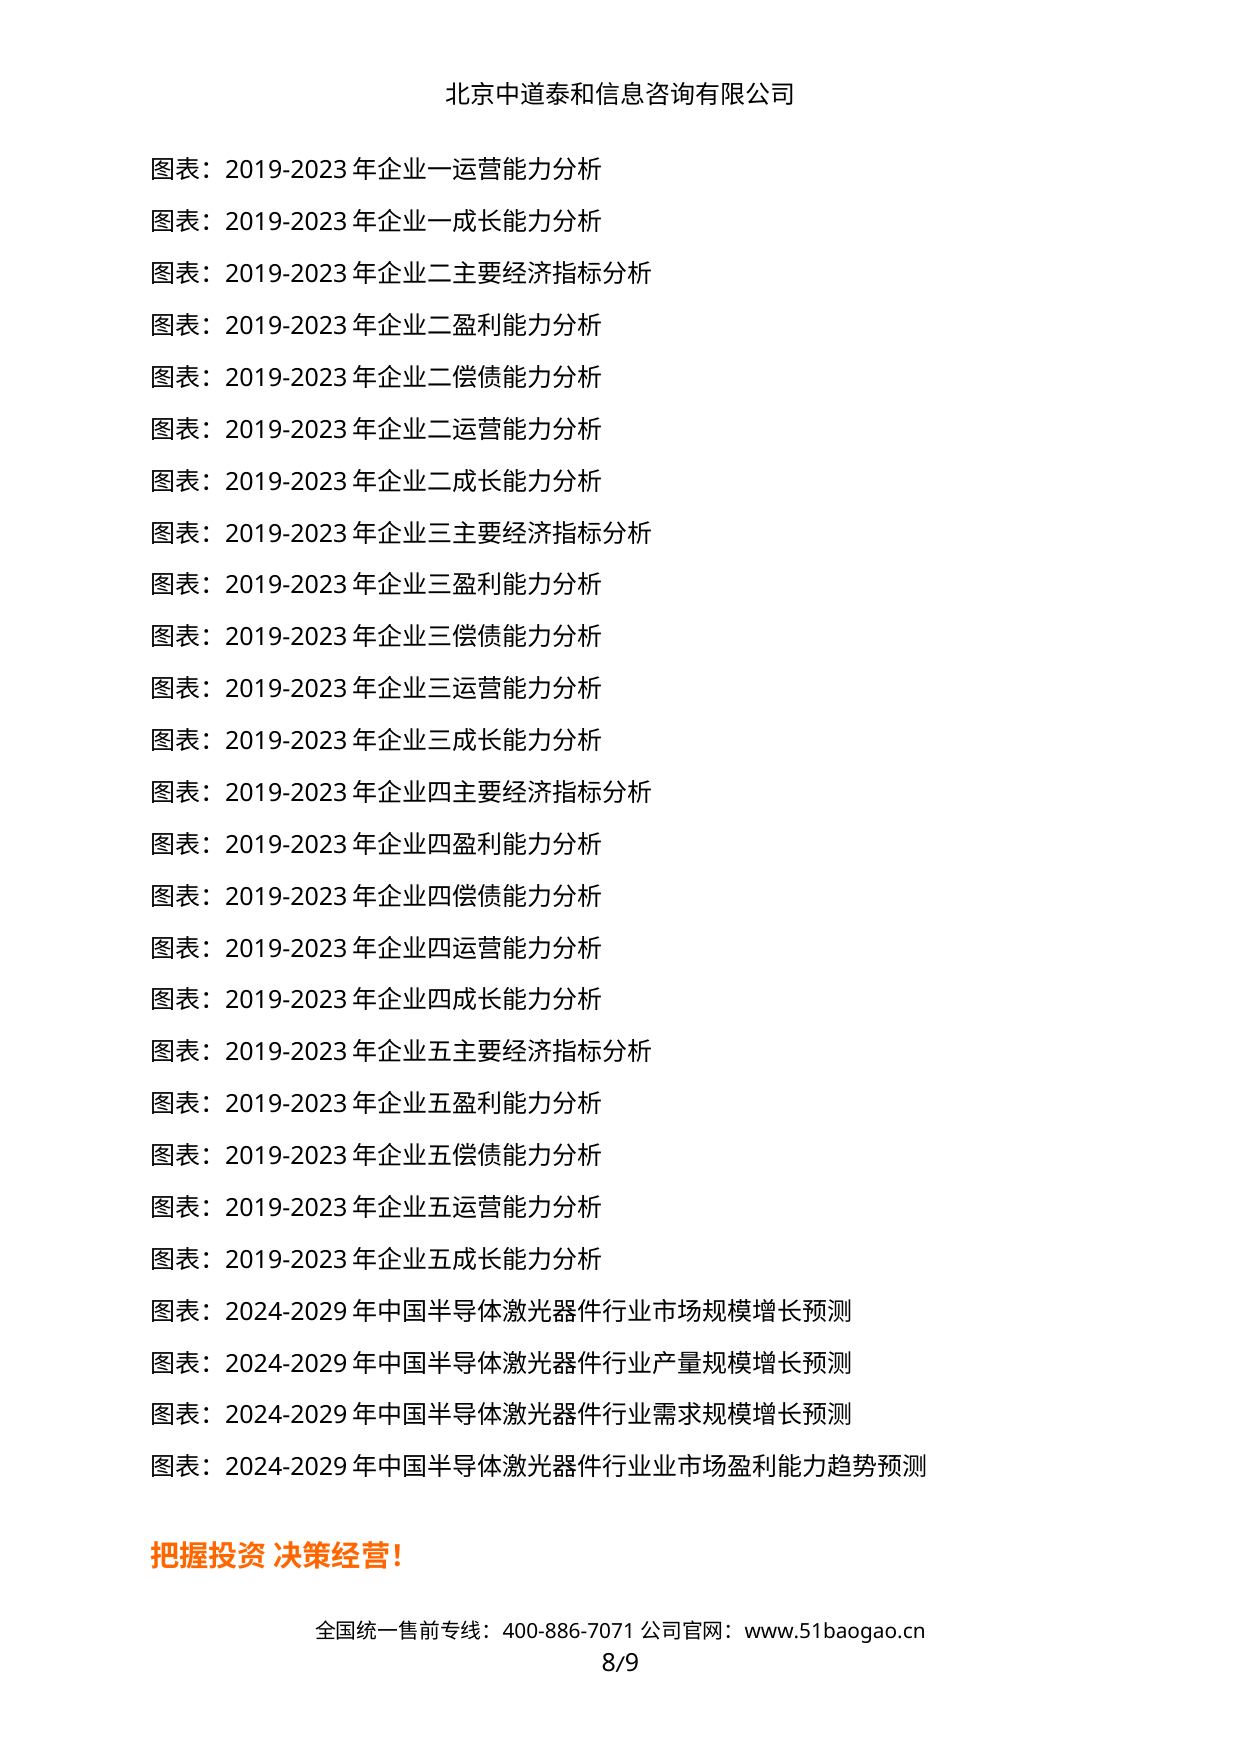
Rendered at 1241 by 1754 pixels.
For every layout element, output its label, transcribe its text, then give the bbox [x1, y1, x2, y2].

text 图表：2024-2029年中国半导体激光器件行业市场规模增长预测 [150, 1291, 1090, 1327]
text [150, 1499, 1090, 1575]
text 图表：2019-2023年企业二盈利能力分析 [150, 306, 1090, 342]
text 图表：2019-2023年企业三主要经济指标分析 [150, 513, 1090, 549]
text 图表：2019-2023年企业三盈利能力分析 [150, 565, 1090, 601]
text 图表：2019-2023年企业四盈利能力分析 [150, 824, 1090, 861]
text 图表：2019-2023年企业四主要经济指标分析 [150, 772, 1090, 809]
text 图表：2019-2023年企业五运营能力分析 [150, 1187, 1090, 1224]
text 图表：2019-2023年企业一成长能力分析 [150, 202, 1090, 238]
text 图表：2019-2023年企业三偿债能力分析 [150, 617, 1090, 653]
text 图表：2019-2023年企业二成长能力分析 [150, 461, 1090, 497]
text 图表：2019-2023年企业四成长能力分析 [150, 980, 1090, 1016]
text 图表：2019-2023年企业五盈利能力分析 [150, 1084, 1090, 1120]
text 图表：2019-2023年企业四偿债能力分析 [150, 876, 1090, 912]
text 图表：2019-2023年企业五主要经济指标分析 [150, 1032, 1090, 1068]
text 图表：2024-2029年中国半导体激光器件行业产量规模增长预测 [150, 1343, 1090, 1379]
text 图表：2019-2023年企业二运营能力分析 [150, 409, 1090, 446]
text 图表：2024-2029年中国半导体激光器件行业需求规模增长预测 [150, 1395, 1090, 1431]
text 图表：2019-2023年企业二主要经济指标分析 [150, 254, 1090, 290]
text 图表：2019-2023年企业三成长能力分析 [150, 721, 1090, 757]
text 图表：2019-2023年企业一运营能力分析 [150, 150, 1090, 186]
text 图表：2019-2023年企业二偿债能力分析 [150, 357, 1090, 394]
text 图表：2019-2023年企业三运营能力分析 [150, 669, 1090, 705]
text 图表：2019-2023年企业五偿债能力分析 [150, 1136, 1090, 1172]
text 图表：2024-2029年中国半导体激光器件行业业市场盈利能力趋势预测 [150, 1447, 1090, 1483]
text 图表：2019-2023年企业五成长能力分析 [150, 1239, 1090, 1276]
text 图表：2019-2023年企业四运营能力分析 [150, 928, 1090, 964]
